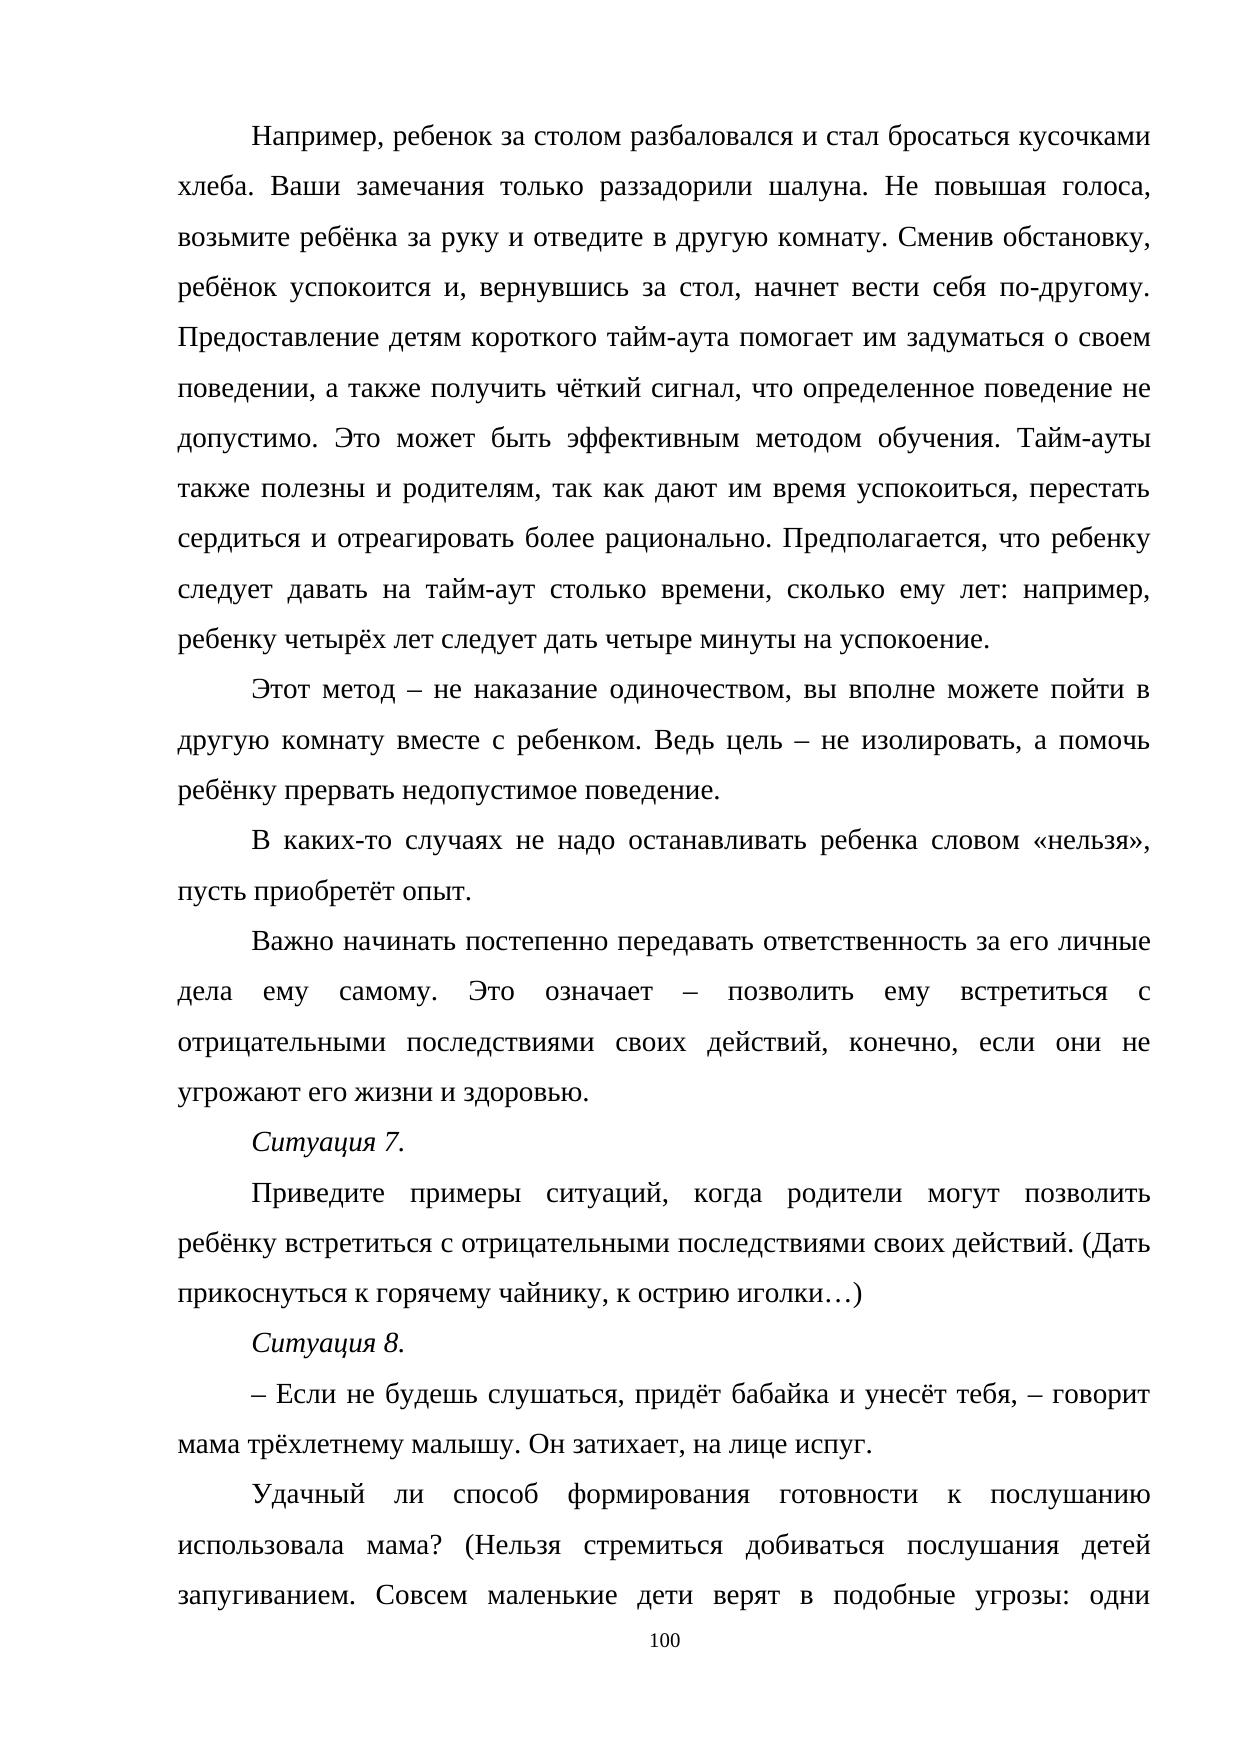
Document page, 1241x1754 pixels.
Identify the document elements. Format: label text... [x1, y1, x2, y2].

text Например, ребенок за столом разбаловался и стал бросаться кусочками хлеба. Ваши замечания только раззадорили шалуна. Не повышая голоса, возьмите ребёнка за руку и отведите в другую комнату. Сменив обстановку, ребёнок успокоится и, вернувшись за стол, начнет вести себя по-другому. Предоставление детям короткого тайм-аута помогает им задуматься о своем поведении, а также получить чёткий сигнал, что определенное поведение не допустимо. Это может быть эффективным методом обучения. Тайм-ауты также полезны и родителям, так как дают им время успокоиться, перестать сердиться и отреагировать более рационально. Предполагается, что ребенку следует давать на тайм-аут столько времени, сколько ему лет: например, ребенку четырёх лет следует дать четыре минуты на успокоение. [177, 118, 1152, 655]
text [177, 1477, 1152, 1611]
text – Если не будешь слушаться, придёт бабайка и унесёт тебя, – говорит мама трёхлетнему малышу. Он затихает, на лице испуг. [177, 1376, 1152, 1460]
text Важно начинать постепенно передавать ответственность за его личные дела ему самому. Это означает – позволить ему встретиться с отрицательными последствиями своих действий, конечно, если они не угрожают его жизни и здоровью. [177, 923, 1152, 1108]
text Этот метод – не наказание одиночеством, вы вполне можете пойти в другую комнату вместе с ребенком. Ведь цель – не изолировать, а помочь ребёнку прервать недопустимое поведение. [177, 672, 1152, 806]
text Ситуация 7. [177, 1124, 1152, 1158]
text Приведите примеры ситуаций, когда родители могут позволить ребёнку встретиться с отрицательными последствиями своих действий. (Дать прикоснуться к горячему чайнику, к острию иголки…) [177, 1175, 1152, 1309]
text Ситуация 8. [177, 1326, 1152, 1359]
text В каких-то случаях не надо останавливать ребенка словом «нельзя», пусть приобретёт опыт. [177, 822, 1152, 906]
